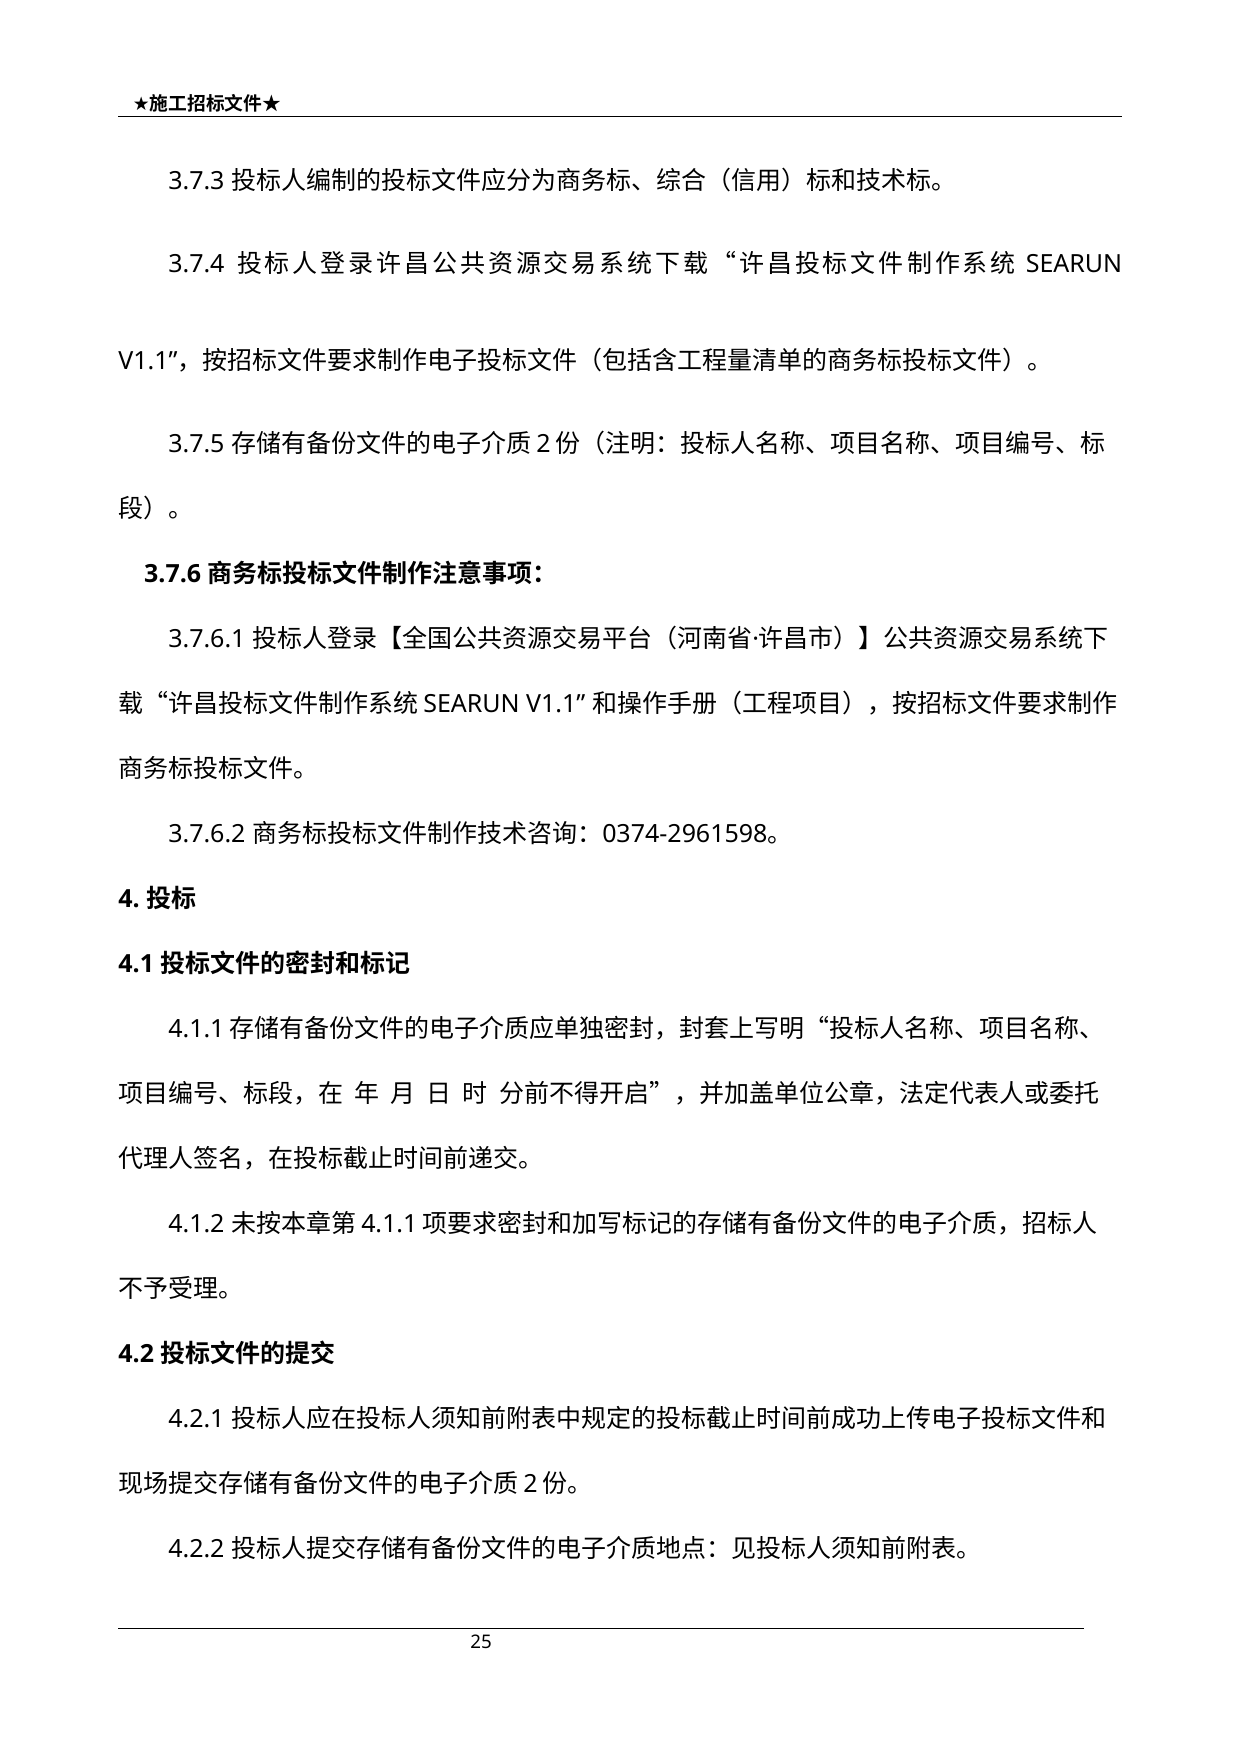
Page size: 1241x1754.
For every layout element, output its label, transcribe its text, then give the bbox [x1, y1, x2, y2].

text 4.2.1 投标人应在投标人须知前附表中规定的投标截止时间前成功上传电子投标文件和现场提交存储有备份文件的电子介质2份。 [118, 1384, 1122, 1514]
text 4.1 投标文件的密封和标记 [118, 929, 1122, 994]
text 3.7.6.1 投标人登录【全国公共资源交易平台（河南省·许昌市）】公共资源交易系统下载“许昌投标文件制作系统SEARUN V1.1” 和操作手册（工程项目），按招标文件要求制作商务标投标文件。 [118, 604, 1122, 799]
text 3.7.3 投标人编制的投标文件应分为商务标、综合（信用）标和技术标。 [118, 146, 1122, 211]
text 3.7.6 商务标投标文件制作注意事项： [118, 539, 1122, 604]
text 4.1.2 未按本章第4.1.1项要求密封和加写标记的存储有备份文件的电子介质，招标人不予受理。 [118, 1189, 1122, 1319]
text 3.7.6.2 商务标投标文件制作技术咨询：0374-2961598。 [118, 799, 1122, 864]
text 4.2.2 投标人提交存储有备份文件的电子介质地点：见投标人须知前附表。 [118, 1514, 1122, 1579]
text 3.7.5 存储有备份文件的电子介质2份（注明：投标人名称、项目名称、项目编号、标段）。 [118, 409, 1122, 539]
text 4.1.1存储有备份文件的电子介质应单独密封，封套上写明“投标人名称、项目名称、项目编号、标段，在 年 月 日 时 分前不得开启”，并加盖单位公章，法定代表人或委托代理人签名，在投标截止时间前递交。 [118, 994, 1122, 1189]
text 4. 投标 [118, 864, 1122, 929]
text 3.7.4 投标人登录许昌公共资源交易系统下载“许昌投标文件制作系统SEARUN V1.1”，按招标文件要求制作电子投标文件（包括含工程量清单的商务标投标文件）。 [118, 229, 1122, 391]
text 4.2 投标文件的提交 [118, 1319, 1122, 1384]
